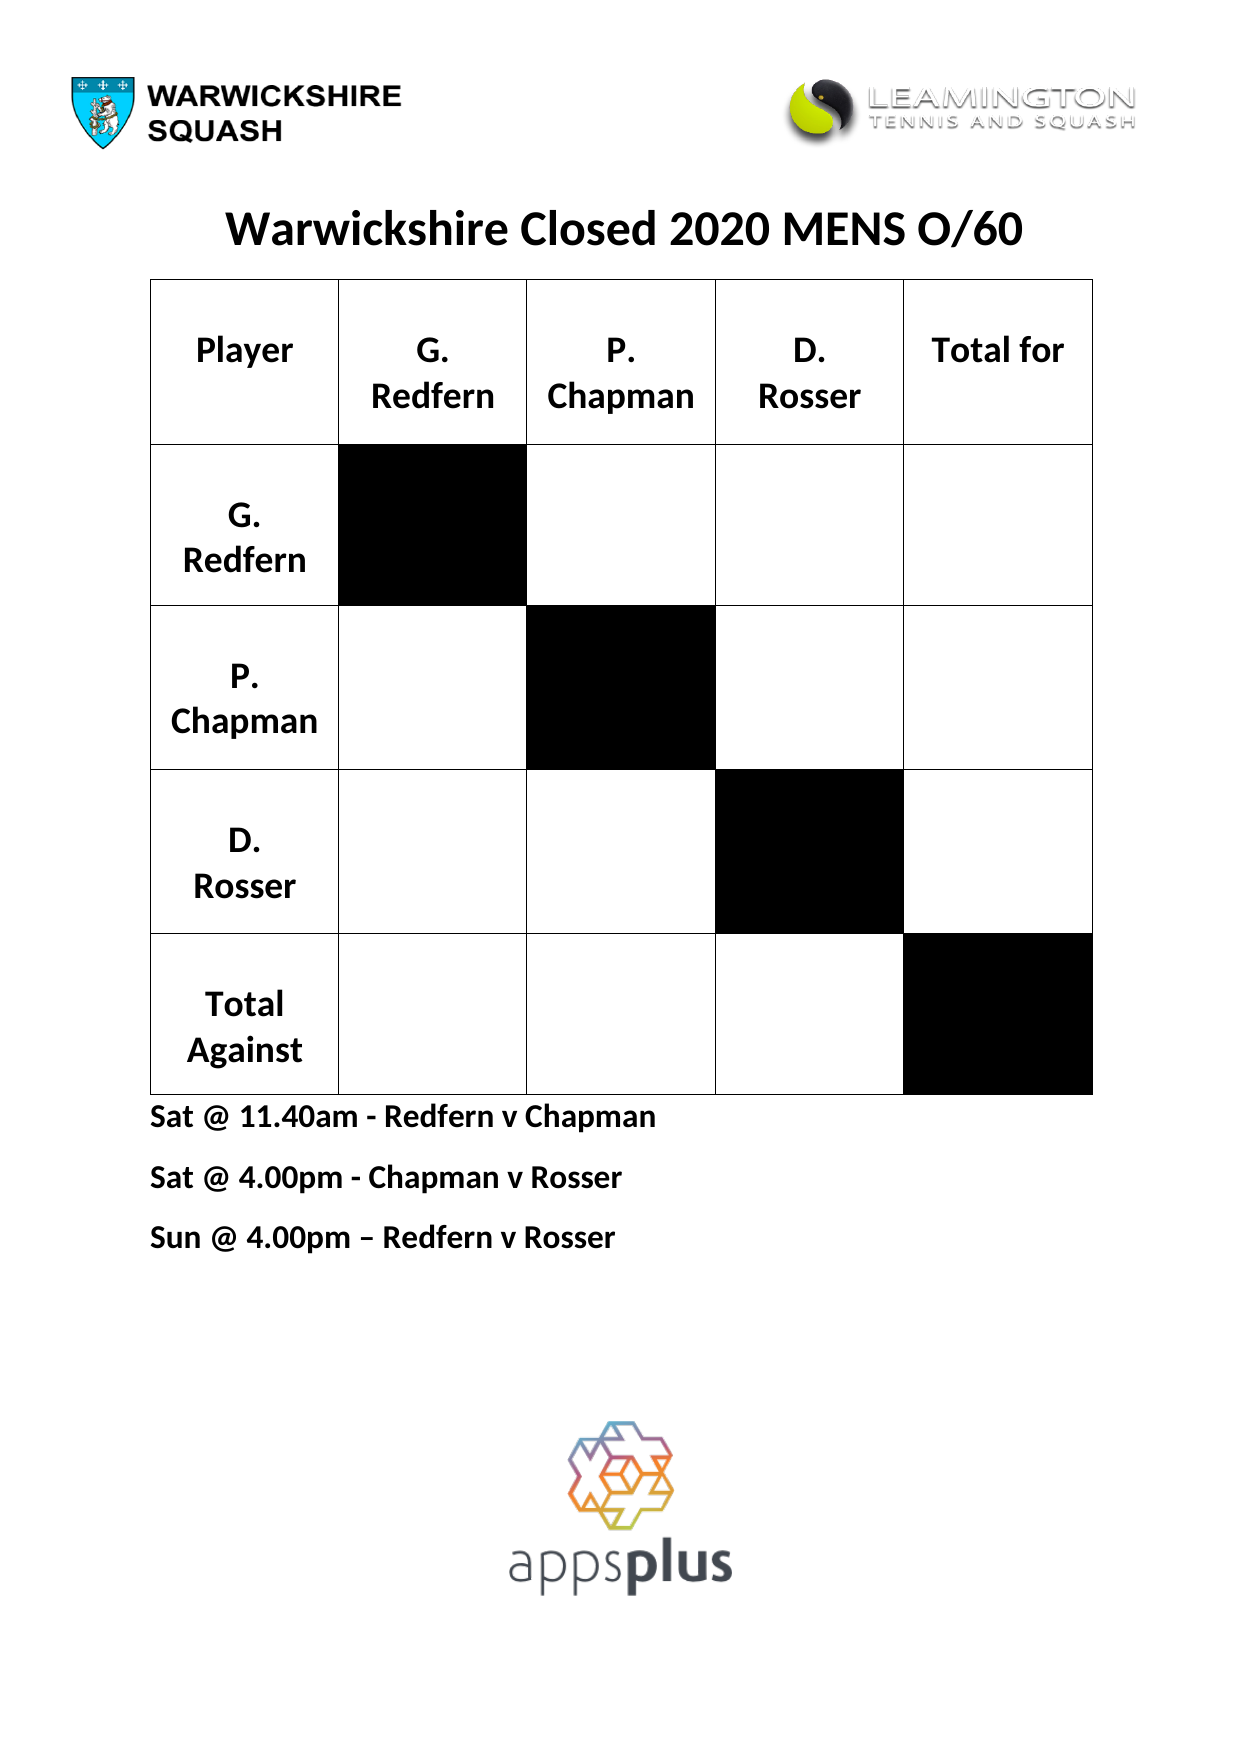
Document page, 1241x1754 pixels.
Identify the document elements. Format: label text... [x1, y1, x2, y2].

table_header P. Chapman [527, 280, 715, 444]
table_cell [339, 770, 526, 933]
table_cell [527, 770, 715, 933]
picture [781, 71, 1142, 149]
table_cell [527, 606, 715, 769]
table_cell P. Chapman [151, 606, 338, 769]
table_cell G. Redfern [151, 445, 338, 605]
table_cell [527, 934, 715, 1094]
table_cell [904, 770, 1092, 933]
picture [65, 77, 410, 150]
table_cell [904, 606, 1092, 769]
table_header Total for [904, 280, 1092, 444]
table_cell [527, 445, 715, 605]
picture [508, 1421, 732, 1597]
text Sat @ 4.00pm - Chapman v Rosser [150, 1156, 1090, 1197]
table_cell [904, 934, 1092, 1094]
table_cell [339, 934, 526, 1094]
text Sat @ 11.40am - Redfern v Chapman [150, 1095, 1090, 1136]
table_cell [339, 445, 526, 605]
table_header G. Redfern [339, 280, 526, 444]
text Warwickshire Closed 2020 MENS O/60 [150, 197, 1090, 258]
table_cell [716, 934, 903, 1094]
table_cell [716, 445, 903, 605]
table_cell Total Against [151, 934, 338, 1094]
text Sun @ 4.00pm – Redfern v Rosser [150, 1217, 1090, 1257]
table_cell [904, 445, 1092, 605]
table_header D. Rosser [716, 280, 903, 444]
table_cell [339, 606, 526, 769]
table_cell [716, 606, 903, 769]
table_header Player [151, 280, 338, 444]
table_cell D. Rosser [151, 770, 338, 933]
table_cell [716, 770, 903, 933]
